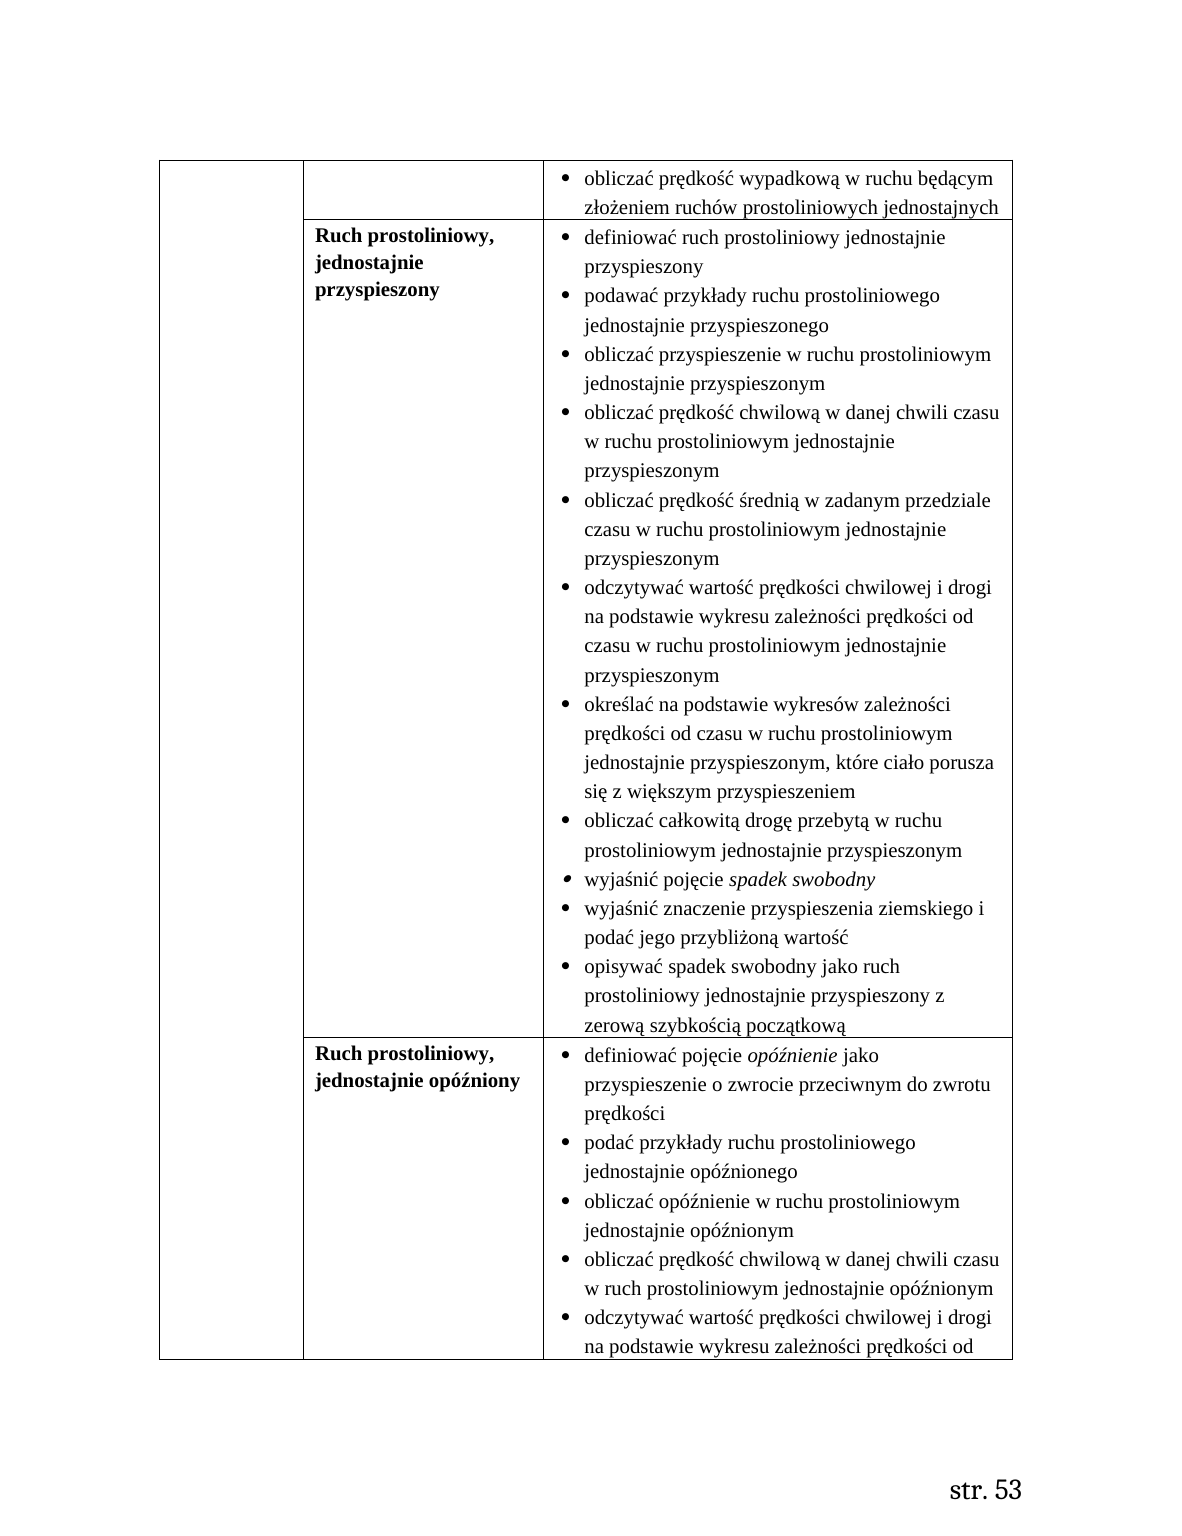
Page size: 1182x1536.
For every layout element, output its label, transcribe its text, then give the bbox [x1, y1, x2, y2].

table_cell definiować ruch prostoliniowy jednostajnie przyspieszony podawać przykłady ruchu prostoliniowego jednostajnie przyspieszonego obliczać przyspieszenie w ruchu prostoliniowym jednostajnie przyspieszonym obliczać prędkość chwilową w danej chwili czasu w ruchu prostoliniowym jednostajnie przyspieszonym obliczać prędkość średnią w zadanym przedziale czasu w ruchu prostoliniowym jednostajnie przyspieszonym odczytywać wartość prędkości chwilowej i drogi na podstawie wykresu zależności prędkości od czasu w ruchu prostoliniowym jednostajnie przyspieszonym określać na podstawie wykresów zależności prędkości od czasu w ruchu prostoliniowym jednostajnie przyspieszonym, które ciało porusza się z większym przyspieszeniem obliczać całkowitą drogę przebytą w ruchu prostoliniowym jednostajnie przyspieszonym wyjaśnić pojęcie spadek swobodny wyjaśnić znaczenie przyspieszenia ziemskiego i podać jego przybliżoną wartość opisywać spadek swobodny jako ruch prostoliniowy jednostajnie przyspieszony z zerową szybkością początkową [544, 220, 1012, 1037]
table_cell Ruch prostoliniowy, jednostajnie przyspieszony [304, 220, 543, 1037]
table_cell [304, 161, 543, 219]
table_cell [544, 161, 1012, 219]
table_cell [304, 1038, 543, 1358]
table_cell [544, 1038, 1012, 1358]
